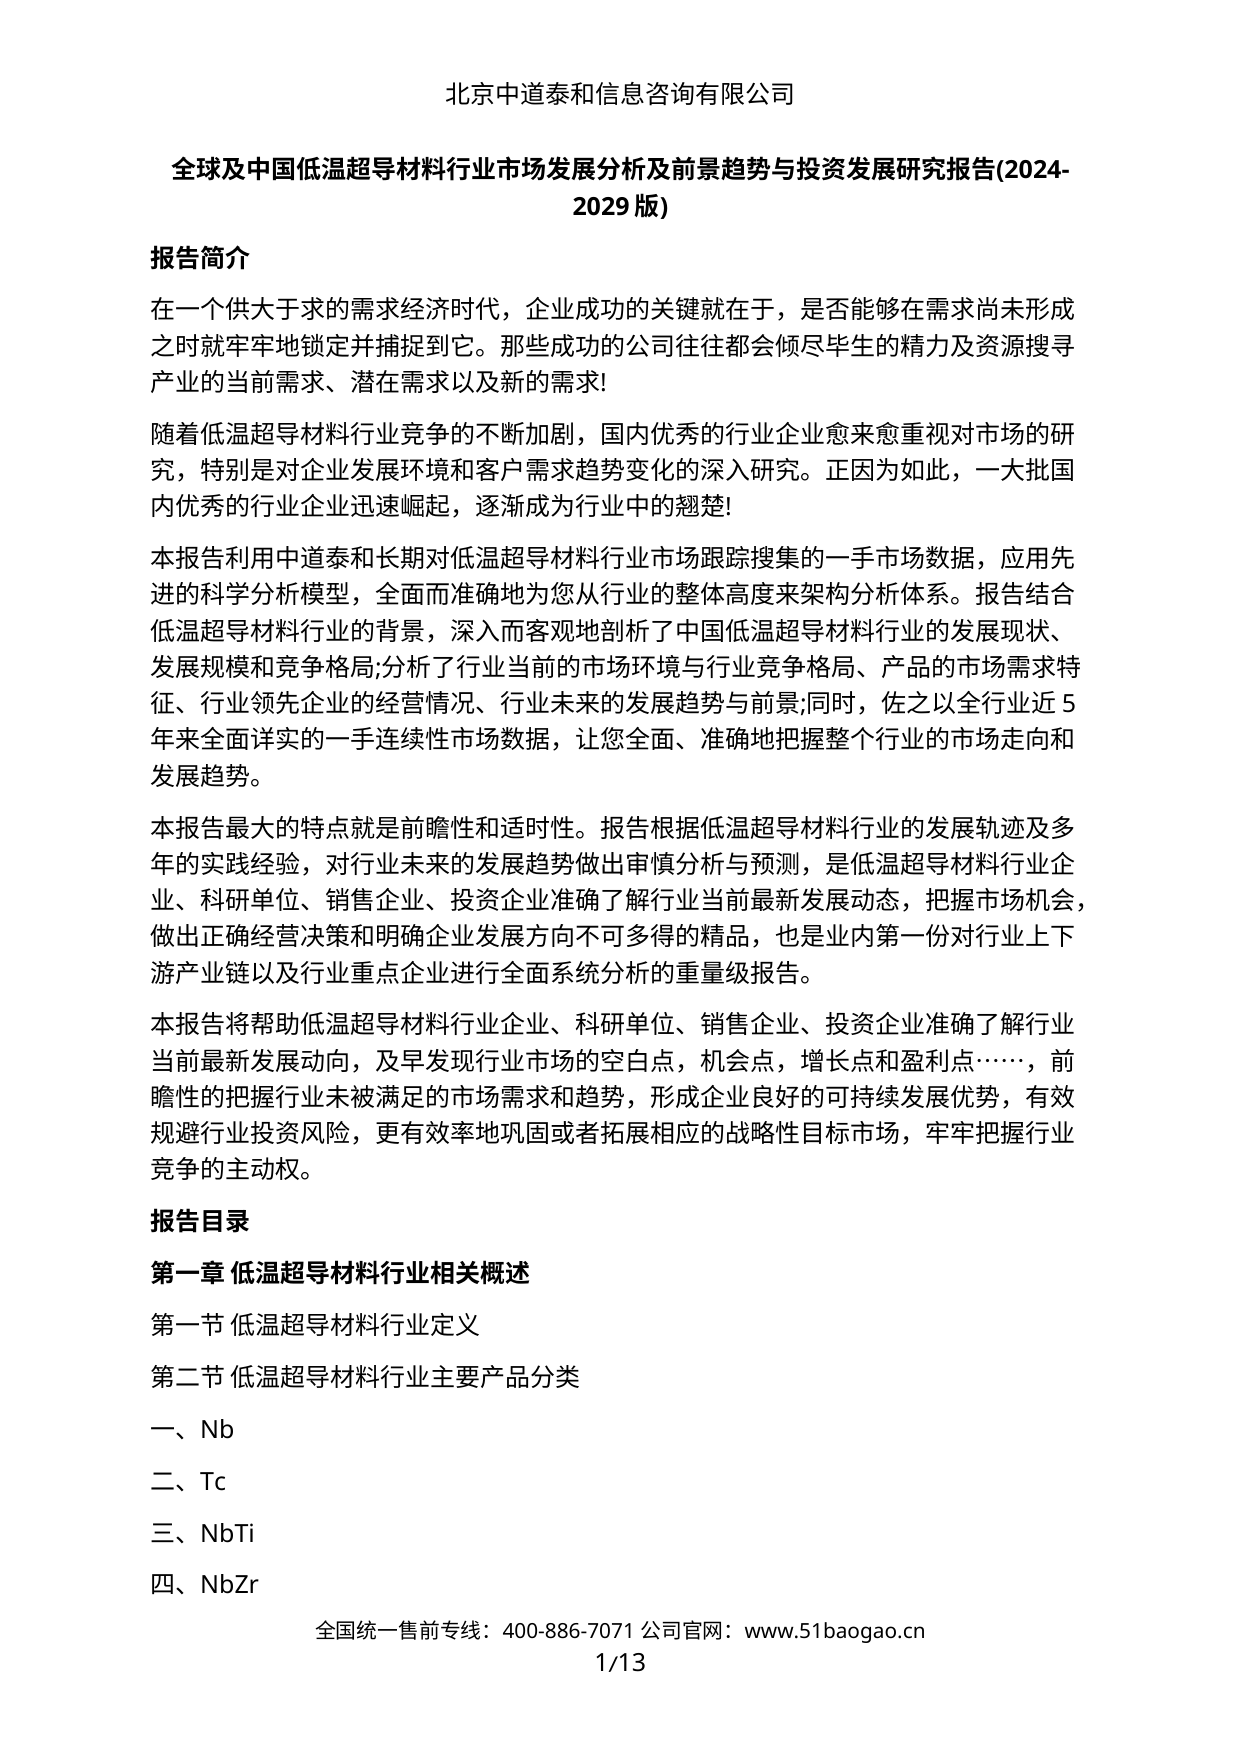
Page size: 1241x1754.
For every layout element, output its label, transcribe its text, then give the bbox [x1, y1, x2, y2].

text 报告简介 [150, 238, 1090, 274]
text 本报告最大的特点就是前瞻性和适时性。报告根据低温超导材料行业的发展轨迹及多年的实践经验，对行业未来的发展趋势做出审慎分析与预测，是低温超导材料行业企业、科研单位、销售企业、投资企业准确了解行业当前最新发展动态，把握市场机会，做出正确经营决策和明确企业发展方向不可多得的精品，也是业内第一份对行业上下游产业链以及行业重点企业进行全面系统分析的重量级报告。 [150, 808, 1090, 989]
text 三、NbTi [150, 1513, 1090, 1549]
text 第二节 低温超导材料行业主要产品分类 [150, 1357, 1090, 1394]
text 四、NbZr [150, 1565, 1090, 1601]
text 一、Nb [150, 1409, 1090, 1446]
text 本报告将帮助低温超导材料行业企业、科研单位、销售企业、投资企业准确了解行业当前最新发展动向，及早发现行业市场的空白点，机会点，增长点和盈利点……，前瞻性的把握行业未被满足的市场需求和趋势，形成企业良好的可持续发展优势，有效规避行业投资风险，更有效率地巩固或者拓展相应的战略性目标市场，牢牢把握行业竞争的主动权。 [150, 1005, 1090, 1186]
text 在一个供大于求的需求经济时代，企业成功的关键就在于，是否能够在需求尚未形成之时就牢牢地锁定并捕捉到它。那些成功的公司往往都会倾尽毕生的精力及资源搜寻产业的当前需求、潜在需求以及新的需求! [150, 290, 1090, 399]
text 报告目录 [150, 1202, 1090, 1238]
text 第一节 低温超导材料行业定义 [150, 1306, 1090, 1342]
text 随着低温超导材料行业竞争的不断加剧，国内优秀的行业企业愈来愈重视对市场的研究，特别是对企业发展环境和客户需求趋势变化的深入研究。正因为如此，一大批国内优秀的行业企业迅速崛起，逐渐成为行业中的翘楚! [150, 414, 1090, 523]
text 二、Tc [150, 1461, 1090, 1497]
text 全球及中国低温超导材料行业市场发展分析及前景趋势与投资发展研究报告(2024-2029版) [150, 150, 1090, 222]
text 第一章 低温超导材料行业相关概述 [150, 1254, 1090, 1290]
text 本报告利用中道泰和长期对低温超导材料行业市场跟踪搜集的一手市场数据，应用先进的科学分析模型，全面而准确地为您从行业的整体高度来架构分析体系。报告结合低温超导材料行业的背景，深入而客观地剖析了中国低温超导材料行业的发展现状、发展规模和竞争格局;分析了行业当前的市场环境与行业竞争格局、产品的市场需求特征、行业领先企业的经营情况、行业未来的发展趋势与前景;同时，佐之以全行业近5年来全面详实的一手连续性市场数据，让您全面、准确地把握整个行业的市场走向和发展趋势。 [150, 539, 1090, 792]
